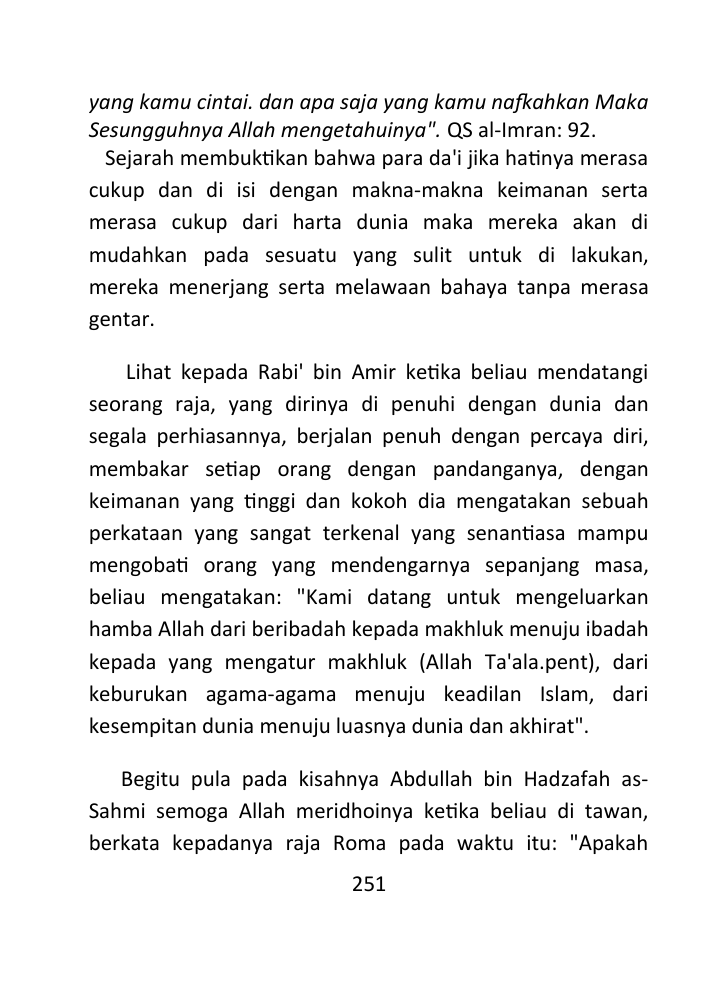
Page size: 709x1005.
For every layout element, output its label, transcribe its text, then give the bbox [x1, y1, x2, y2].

text Sejarah membuktikan bahwa para da'i jika hatinya merasa cukup dan di isi dengan makna-makna keimanan serta merasa cukup dari harta dunia maka mereka akan di mudahkan pada sesuatu yang sulit untuk di lakukan, mereka menerjang serta melawaan bahaya tanpa merasa gentar. [88, 143, 650, 332]
text Lihat kepada Rabi' bin Amir ketika beliau mendatangi seorang raja, yang dirinya di penuhi dengan dunia dan segala perhiasannya, berjalan penuh dengan percaya diri, membakar setiap orang dengan pandanganya, dengan keimanan yang tinggi dan kokoh dia mengatakan sebuah perkataan yang sangat terkenal yang senantiasa mampu mengobati orang yang mendengarnya sepanjang masa, beliau mengatakan: "Kami datang untuk mengeluarkan hamba Allah dari beribadah kepada makhluk menuju ibadah kepada yang mengatur makhluk (Allah Ta'ala.pent), dari keburukan agama-agama menuju keadilan Islam, dari kesempitan dunia menuju luasnya dunia dan akhirat". [88, 357, 650, 739]
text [88, 87, 650, 143]
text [88, 764, 650, 857]
